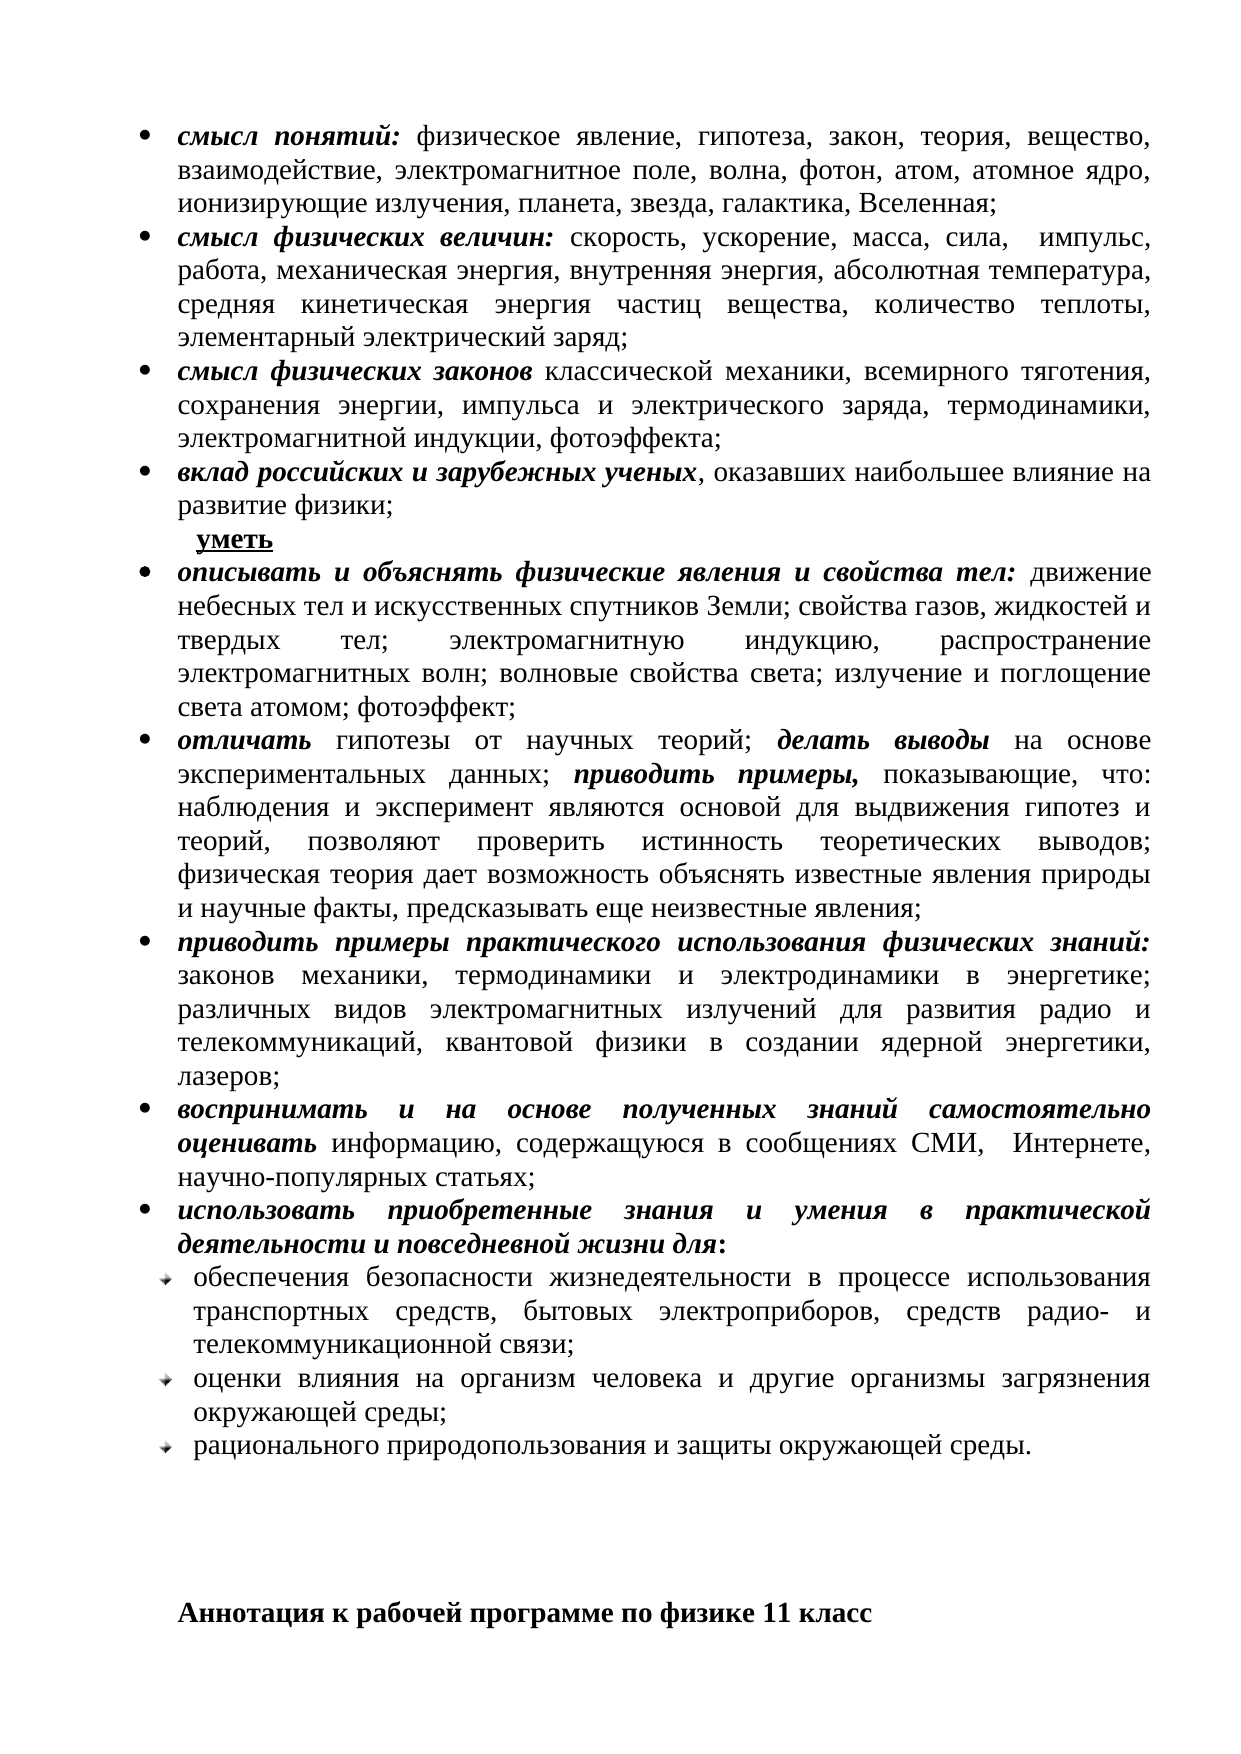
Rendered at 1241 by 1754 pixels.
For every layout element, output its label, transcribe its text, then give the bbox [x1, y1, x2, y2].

list смысл понятий: физическое явление, гипотеза, закон, теория, вещество, взаимодействие, электромагнитное поле, волна, фотон, атом, атомное ядро, ионизирующие излучения, планета, звезда, галактика, Вселенная; [140, 118, 1152, 219]
list оценки влияния на организм человека и другие организмы загрязнения окружающей среды; [156, 1360, 1152, 1427]
picture [156, 1270, 174, 1287]
text уметь [177, 521, 1152, 554]
list описывать и объяснять физические явления и свойства тел: движение небесных тел и искусственных спутников Земли; свойства газов, жидкостей и твердых тел; электромагнитную индукцию, распространение электромагнитных волн; волновые свойства света; излучение и поглощение света атомом; фотоэффект; [140, 554, 1152, 722]
list приводить примеры практического использования физических знаний: законов механики, термодинамики и электродинамики в энергетике; различных видов электромагнитных излучений для развития радио и телекоммуникаций, квантовой физики в создании ядерной энергетики, лазеров; [140, 924, 1152, 1092]
list воспринимать и на основе полученных знаний самостоятельно оценивать информацию, содержащуюся в сообщениях СМИ, Интернете, научно-популярных статьях; [140, 1092, 1152, 1192]
list вклад российских и зарубежных ученых, оказавших наибольшее влияние на развитие физики; [140, 454, 1152, 521]
picture [156, 1370, 174, 1388]
list использовать приобретенные знания и умения в практической деятельности и повседневной жизни для: [140, 1192, 1152, 1259]
list смысл физических величин: скорость, ускорение, масса, сила, импульс, работа, механическая энергия, внутренняя энергия, абсолютная температура, средняя кинетическая энергия частиц вещества, количество теплоты, элементарный электрический заряд; [140, 219, 1152, 353]
list рационального природопользования и защиты окружающей среды. [156, 1427, 1152, 1461]
picture [156, 1438, 174, 1455]
list смысл физических законов классической механики, всемирного тяготения, сохранения энергии, импульса и электрического заряда, термодинамики, электромагнитной индукции, фотоэффекта; [140, 353, 1152, 454]
list отличать гипотезы от научных теорий; делать выводы на основе экспериментальных данных; приводить примеры, показывающие, что: наблюдения и эксперимент являются основой для выдвижения гипотез и теорий, позволяют проверить истинность теоретических выводов; физическая теория дает возможность объяснять известные явления природы и научные факты, предсказывать еще неизвестные явления; [140, 722, 1152, 924]
list обеспечения безопасности жизнедеятельности в процессе использования транспортных средств, бытовых электроприборов, средств радио- и телекоммуникационной связи; [156, 1259, 1152, 1360]
text Аннотация к рабочей программе по физике 11 класс [46, 1595, 1152, 1628]
